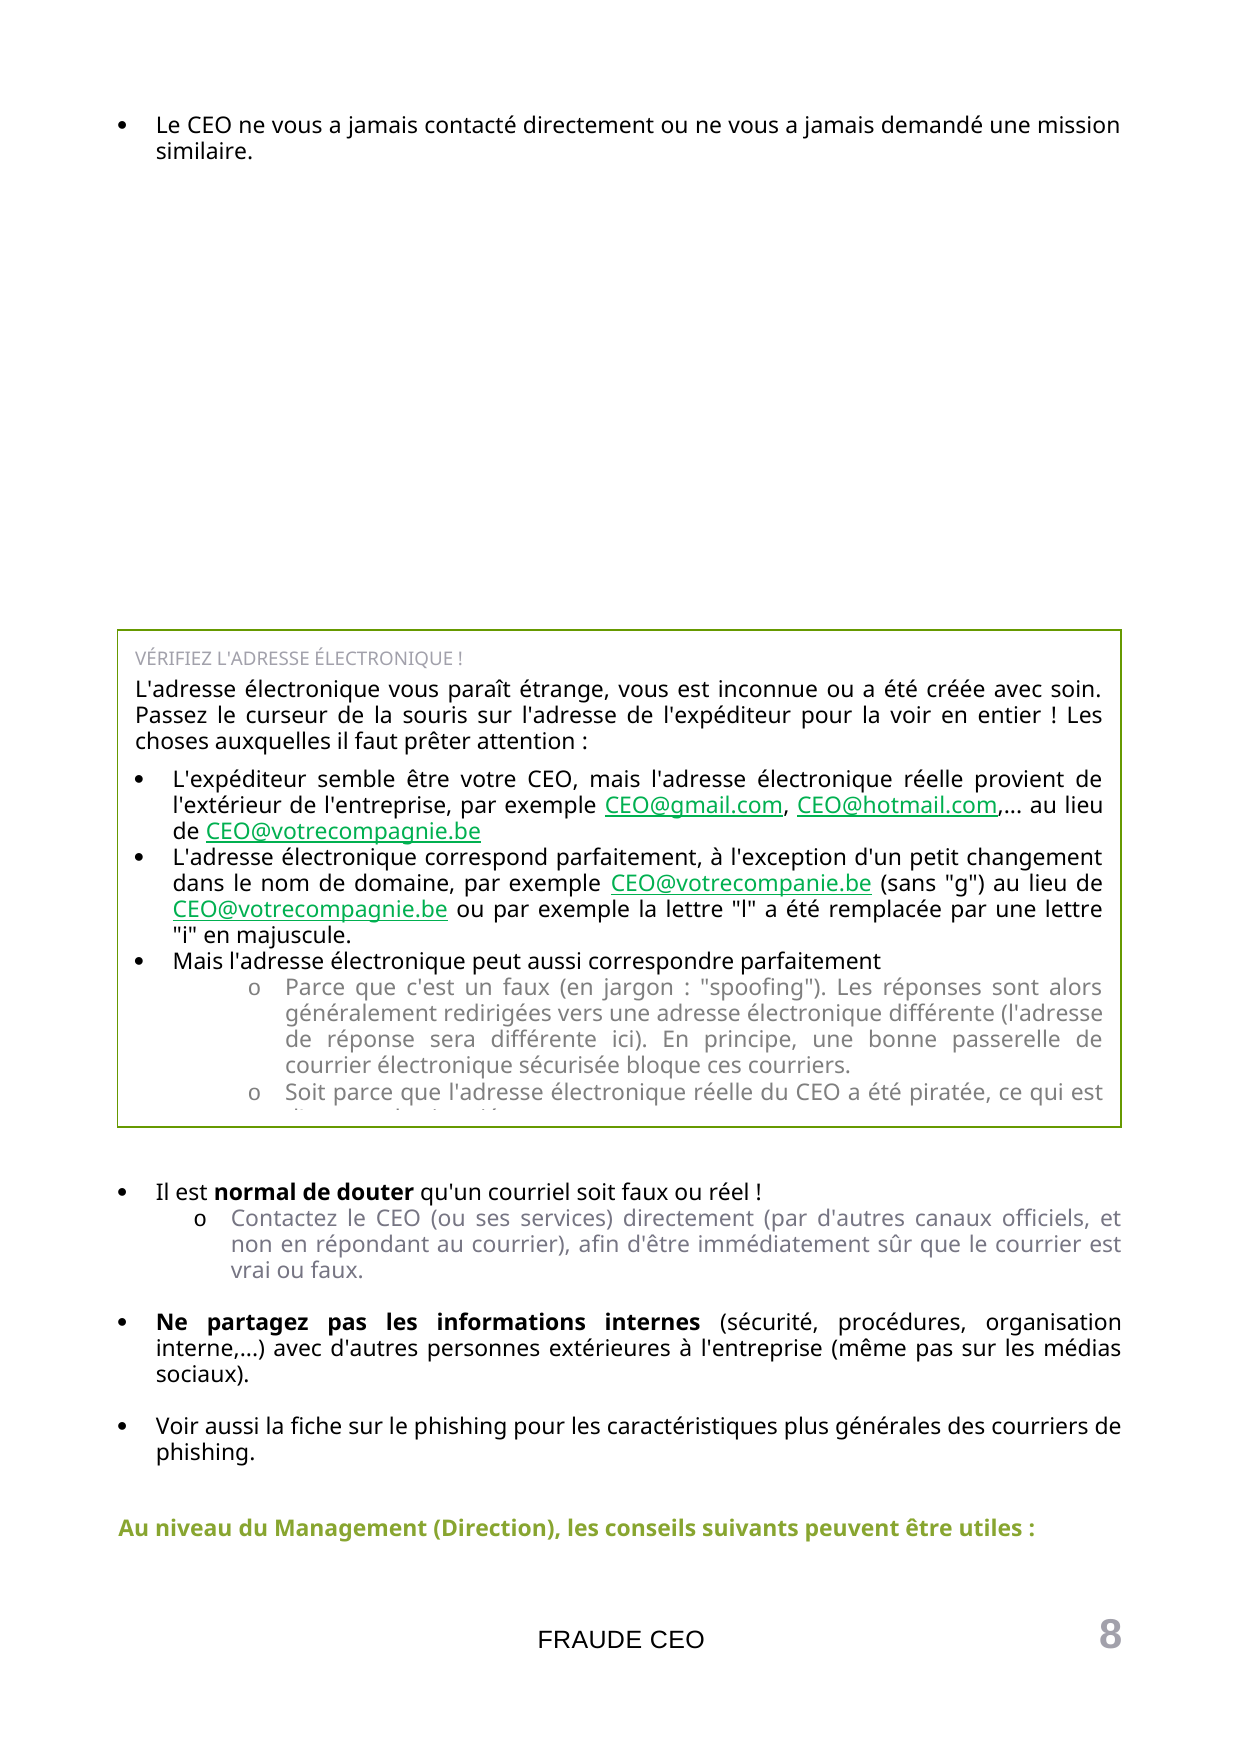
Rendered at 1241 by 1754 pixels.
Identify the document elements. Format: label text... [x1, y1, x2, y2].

list Ne partagez pas les informations internes (sécurité, procédures, organisation interne,...) avec d'autres personnes extérieures à l'entreprise (même pas sur les médias sociaux). [118, 1309, 1122, 1388]
list Le CEO ne vous a jamais contacté directement ou ne vous a jamais demandé une mission similaire. [118, 112, 1122, 164]
list Voir aussi la fiche sur le phishing pour les caractéristiques plus générales des courriers de phishing. [118, 1414, 1122, 1466]
list Il est normal de douter qu'un courriel soit faux ou réel ! [118, 1179, 1122, 1205]
list Contactez le CEO (ou ses services) directement (par d'autres canaux officiels, et non en répondant au courrier), afin d'être immédiatement sûr que le courrier est vrai ou faux. [193, 1205, 1122, 1283]
list Au niveau du Management (Direction), les conseils suivants peuvent être utiles : [118, 1515, 1122, 1541]
